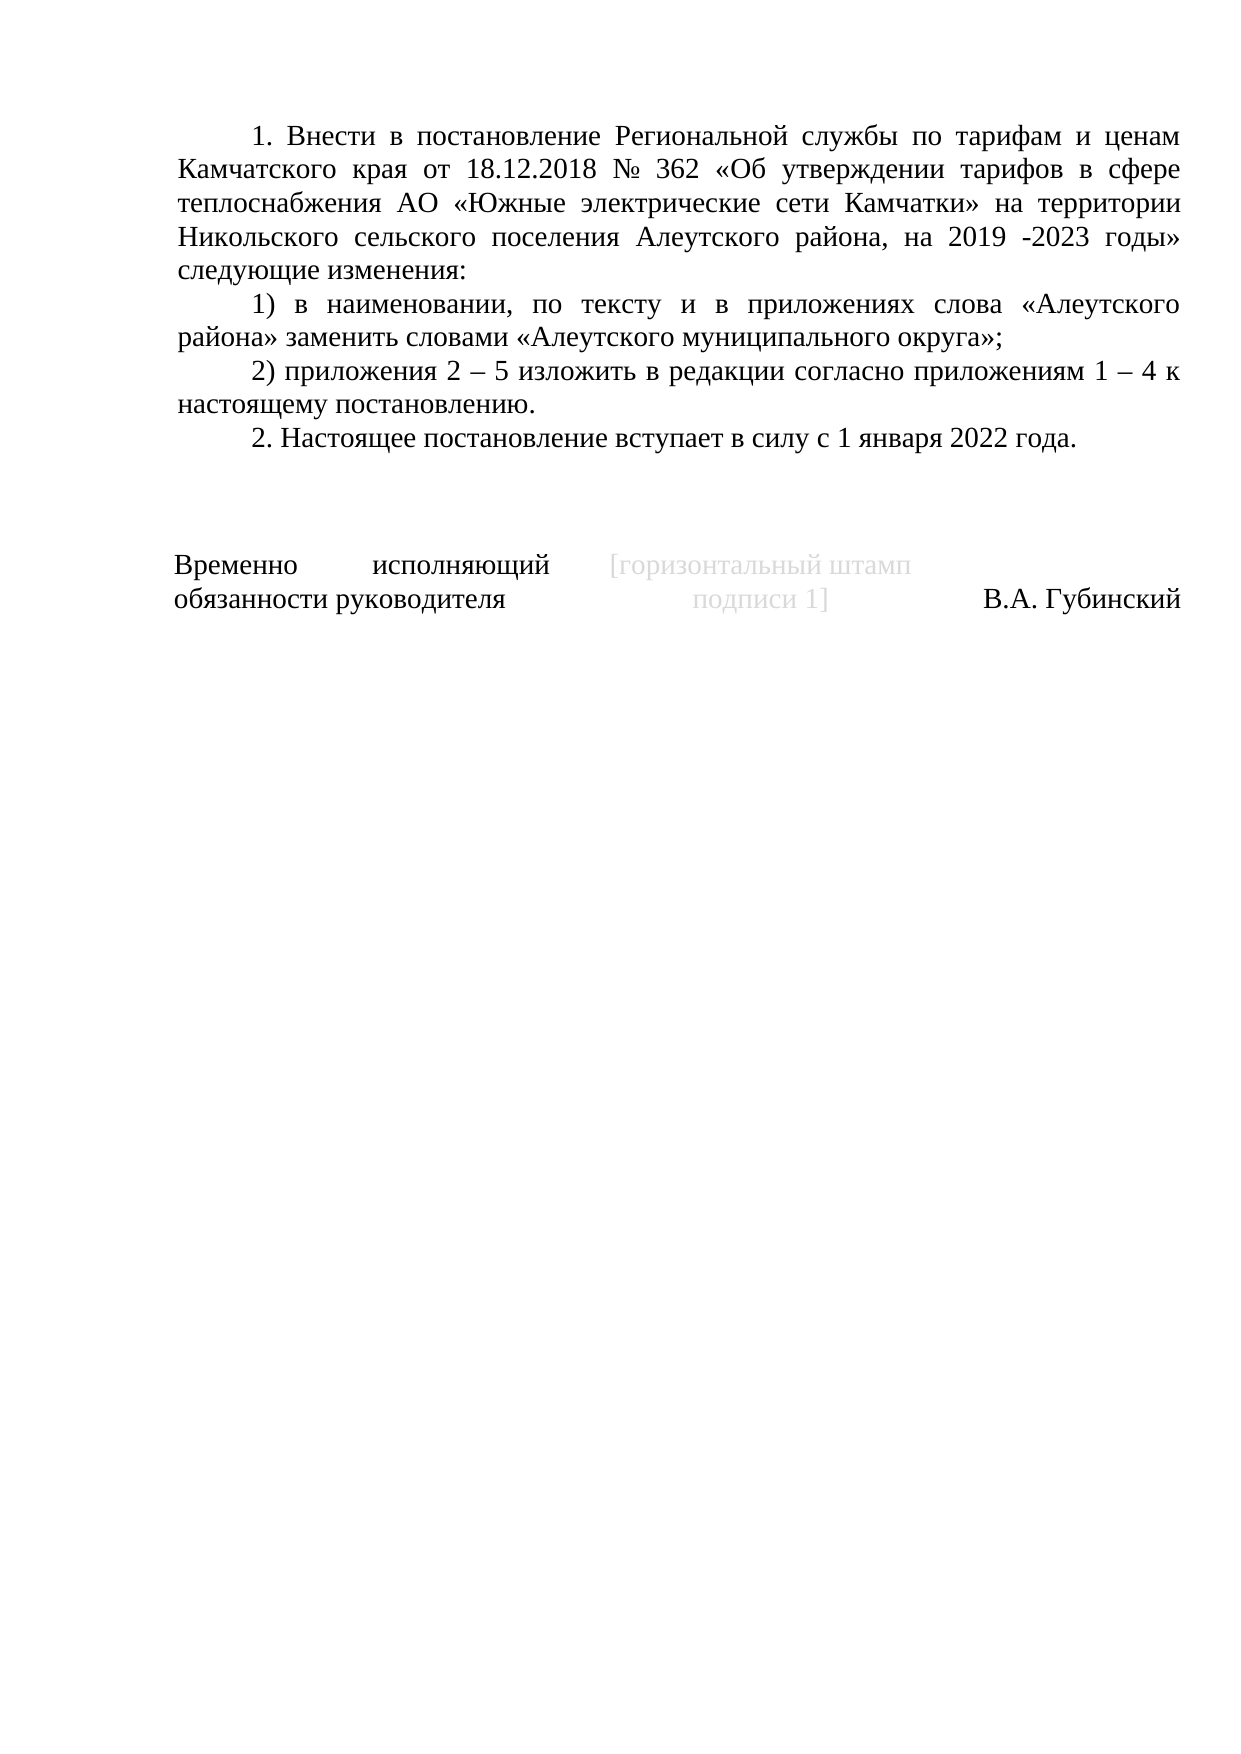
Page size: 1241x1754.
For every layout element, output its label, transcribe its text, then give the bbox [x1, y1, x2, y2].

text 2) приложения 2 – 5 изложить в редакции согласно приложениям 1 – 4 к настоящему постановлению. [177, 353, 1181, 420]
table_header Временно исполняющий обязанности руководителя [163, 547, 561, 681]
table_header [горизонтальный штамп подписи 1] [561, 547, 960, 681]
text 1) в наименовании, по тексту и в приложениях слова «Алеутского района» заменить словами «Алеутского муниципального округа»; [177, 286, 1181, 353]
text 1. Внести в постановление Региональной службы по тарифам и ценам Камчатского края от 18.12.2018 № 362 «Об утверждении тарифов в сфере теплоснабжения АО «Южные электрические сети Камчатки» на территории Никольского сельского поселения Алеутского района, на 2019 -2023 годы» следующие изменения: [177, 118, 1181, 286]
table_header В.А. Губинский [960, 547, 1196, 681]
text 2. Настоящее постановление вступает в силу с 1 января 2022 года. [177, 420, 1181, 453]
